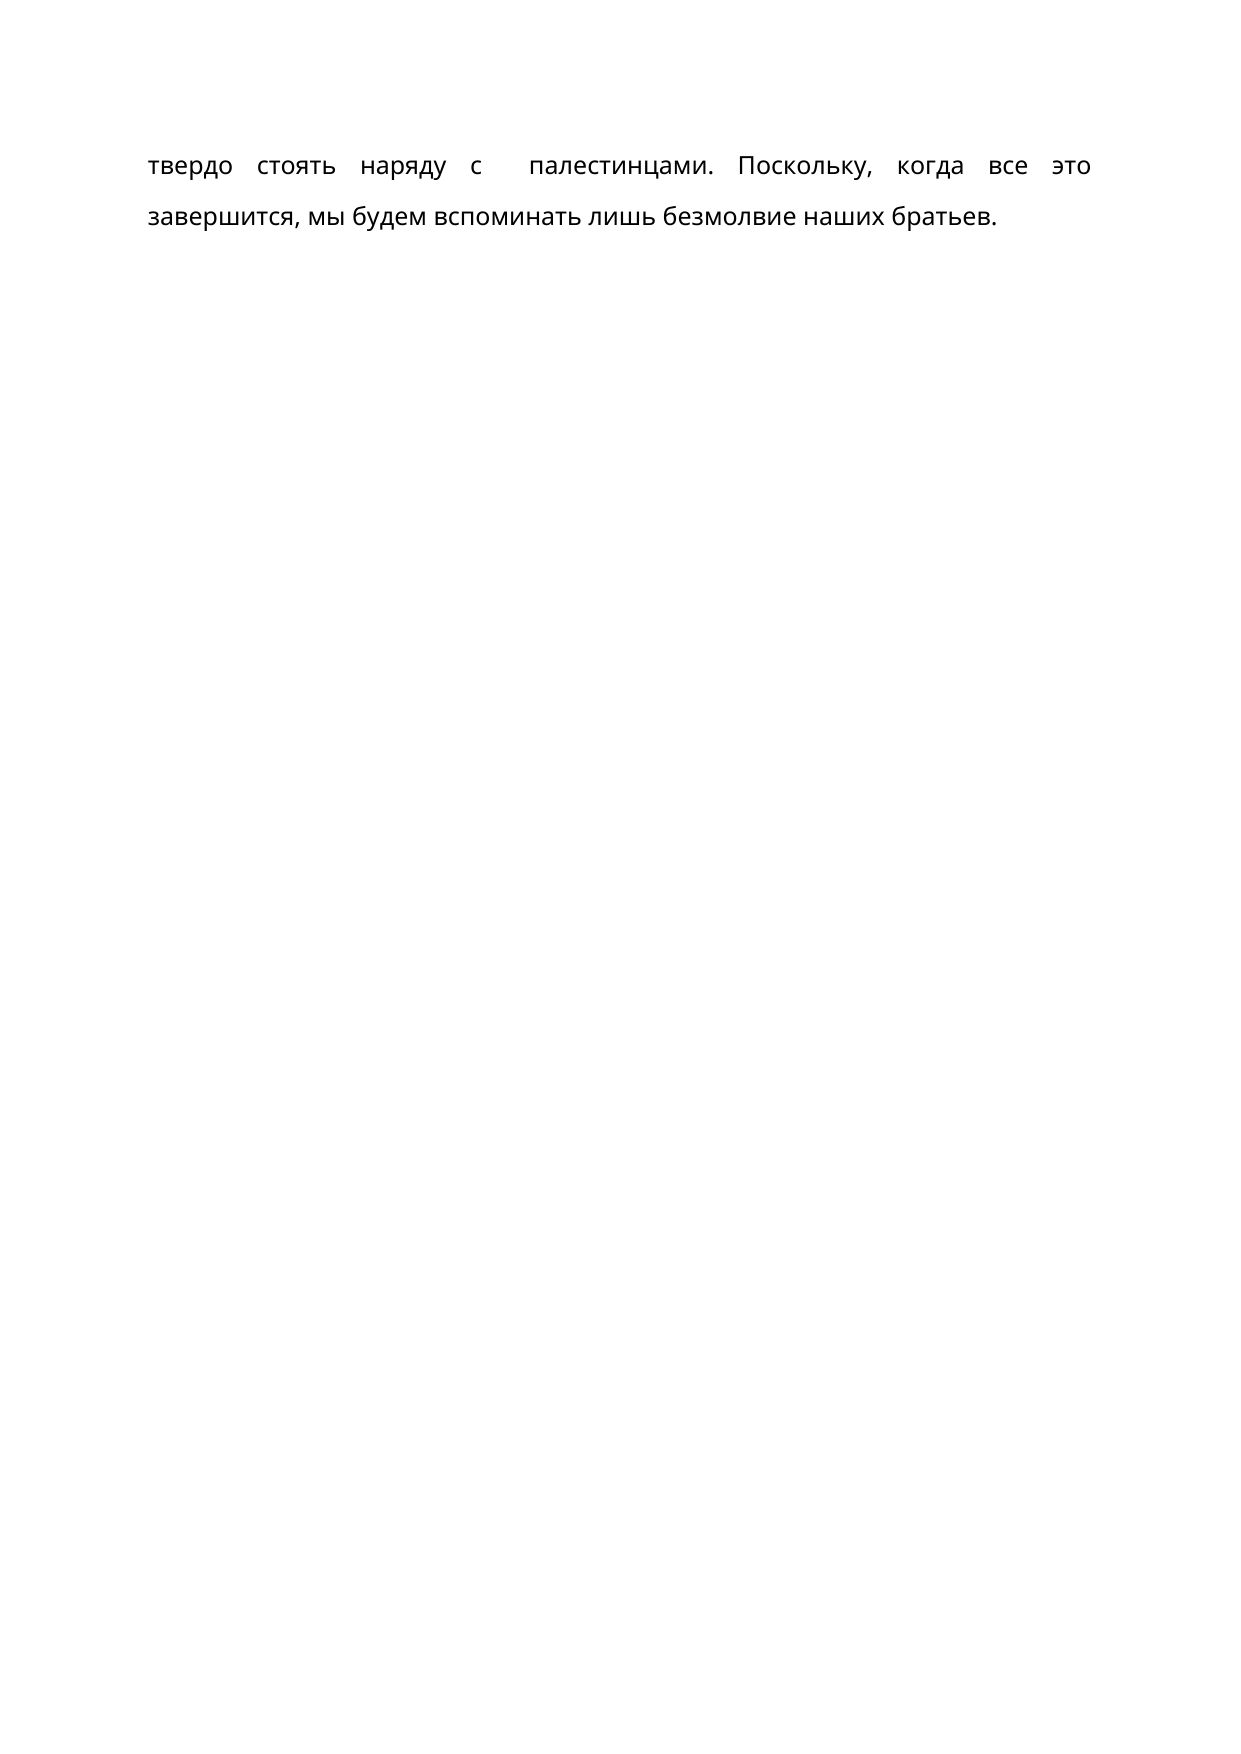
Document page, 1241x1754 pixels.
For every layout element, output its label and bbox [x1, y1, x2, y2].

text [148, 148, 1093, 233]
